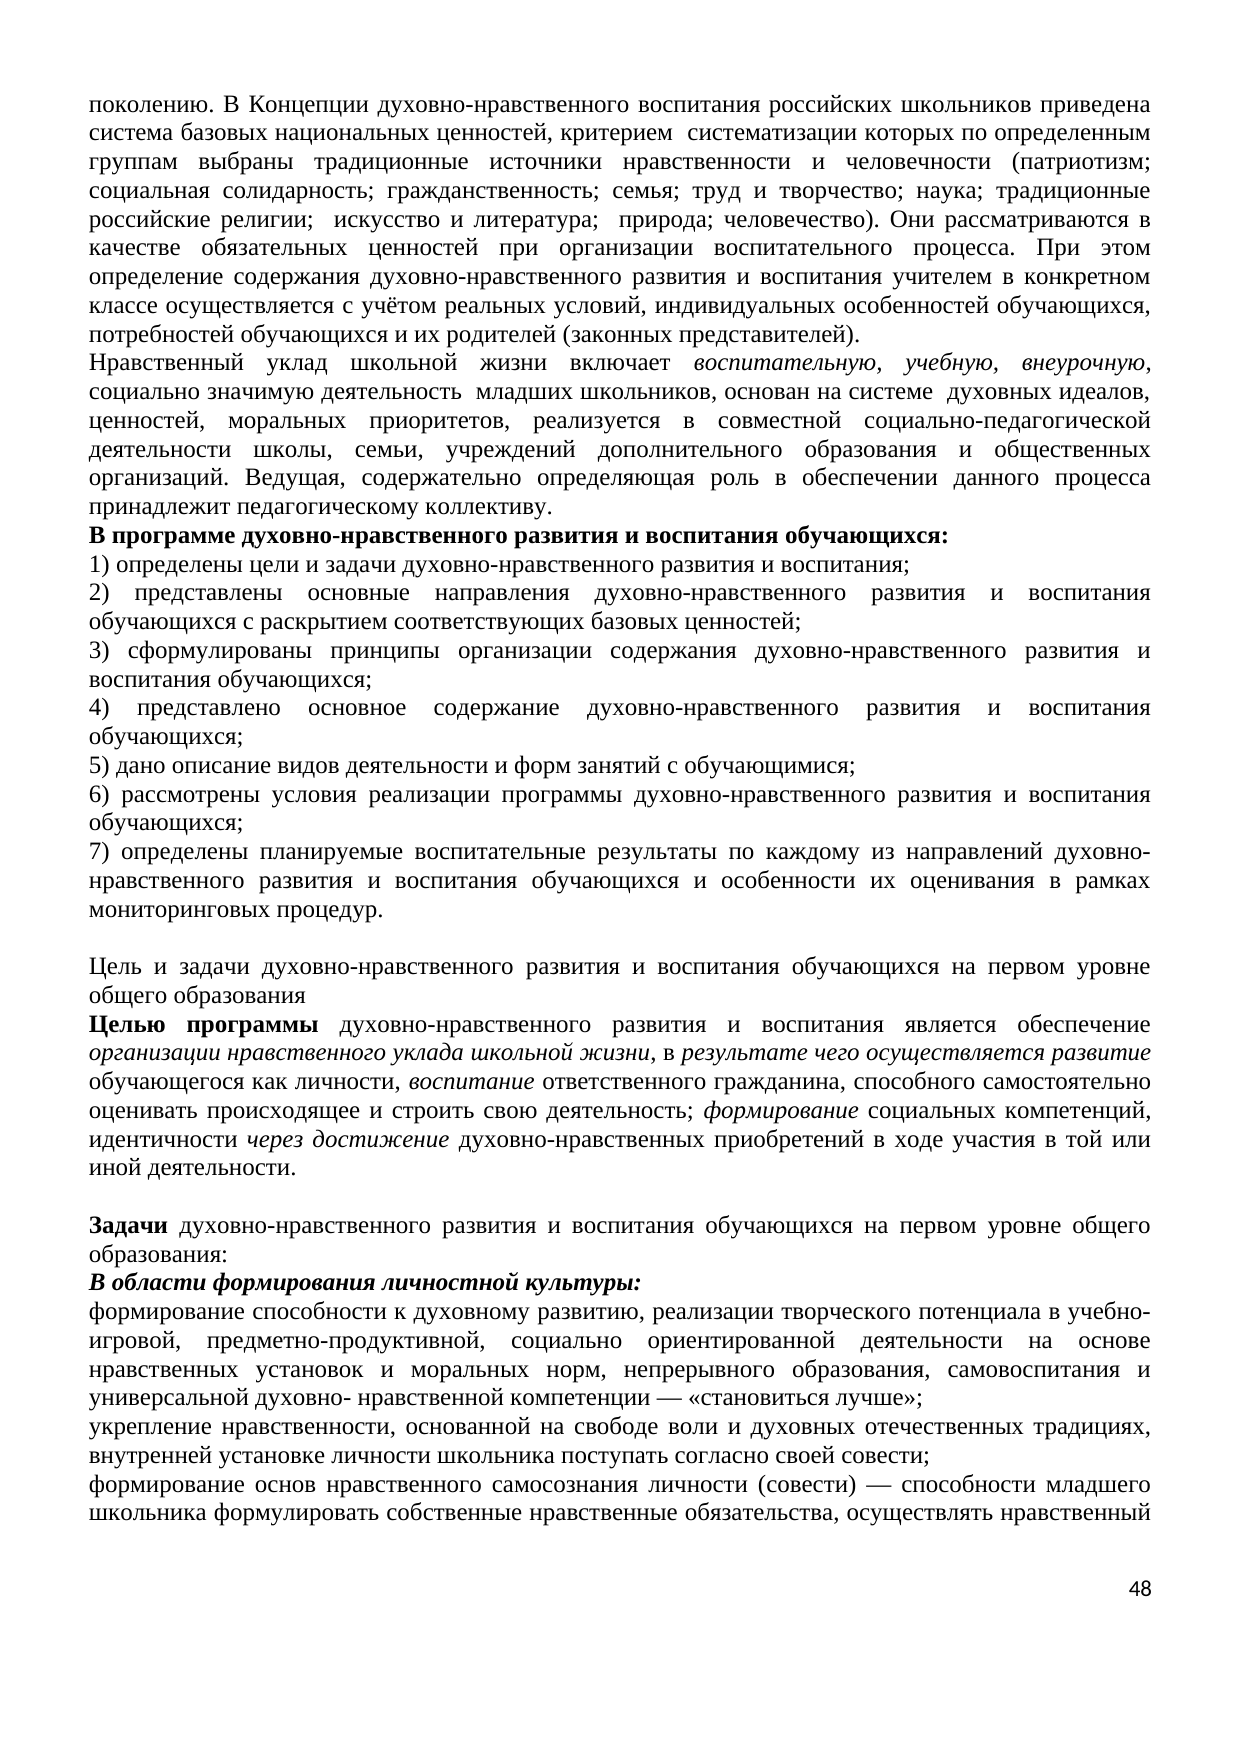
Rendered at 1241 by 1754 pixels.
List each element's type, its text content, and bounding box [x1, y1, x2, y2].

text 1) определены цели и задачи духовно-нравственного развития и воспитания; [89, 549, 1152, 577]
text укрепление нравственности, основанной на свободе воли и духовных отечественных традициях, внутренней установке личности школьника поступать согласно своей совести; [89, 1411, 1152, 1469]
text формирование способности к духовному развитию, реализации творческого потенциала в учебно-игровой, предметно-продуктивной, социально ориентированной деятельности на основе нравственных установок и моральных норм, непрерывного образования, самовоспитания и универсальной духовно- нравственной компетенции — «становиться лучше»; [89, 1296, 1152, 1411]
text Задачи духовно-нравственного развития и воспитания обучающихся на первом уровне общего образования: [89, 1210, 1152, 1267]
text 7) определены планируемые воспитательные результаты по каждому из направлений духовно-нравственного развития и воспитания обучающихся и особенности их оценивания в рамках мониторинговых процедур. [89, 836, 1152, 922]
text Целью программы духовно-нравственного развития и воспитания является обеспечение организации нравственного уклада школьной жизни, в результате чего осуществляется развитие обучающегося как личности, воспитание ответственного гражданина, способного самостоятельно оценивать происходящее и строить свою деятельность; формирование социальных компетенций, идентичности через достижение духовно-нравственных приобретений в ходе участия в той или иной деятельности. [89, 1009, 1152, 1181]
text Цель и задачи духовно-нравственного развития и воспитания обучающихся на первом уровне общего образования [89, 951, 1152, 1009]
text 6) рассмотрены условия реализации программы духовно-нравственного развития и воспитания обучающихся; [89, 779, 1152, 836]
text В области формирования личностной культуры: [89, 1267, 1152, 1296]
text В программе духовно-нравственного развития и воспитания обучающихся: [89, 520, 1152, 549]
text 5) дано описание видов деятельности и форм занятий с обучающимися; [89, 750, 1152, 779]
text 4) представлено основное содержание духовно-нравственного развития и воспитания обучающихся; [89, 692, 1152, 750]
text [89, 89, 1152, 347]
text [89, 1469, 1152, 1526]
text Нравственный уклад школьной жизни включает воспитательную, учебную, внеурочную, социально значимую деятельность младших школьников, основан на системе духовных идеалов, ценностей, моральных приоритетов, реализуется в совместной социально-педагогической деятельности школы, семьи, учреждений дополнительного образования и общественных организаций. Ведущая, содержательно определяющая роль в обеспечении данного процесса принадлежит педагогическому коллективу. [89, 347, 1152, 520]
text 3) сформулированы принципы организации содержания духовно-нравственного развития и воспитания обучающихся; [89, 635, 1152, 692]
text 2) представлены основные направления духовно-нравственного развития и воспитания обучающихся с раскрытием соответствующих базовых ценностей; [89, 577, 1152, 635]
